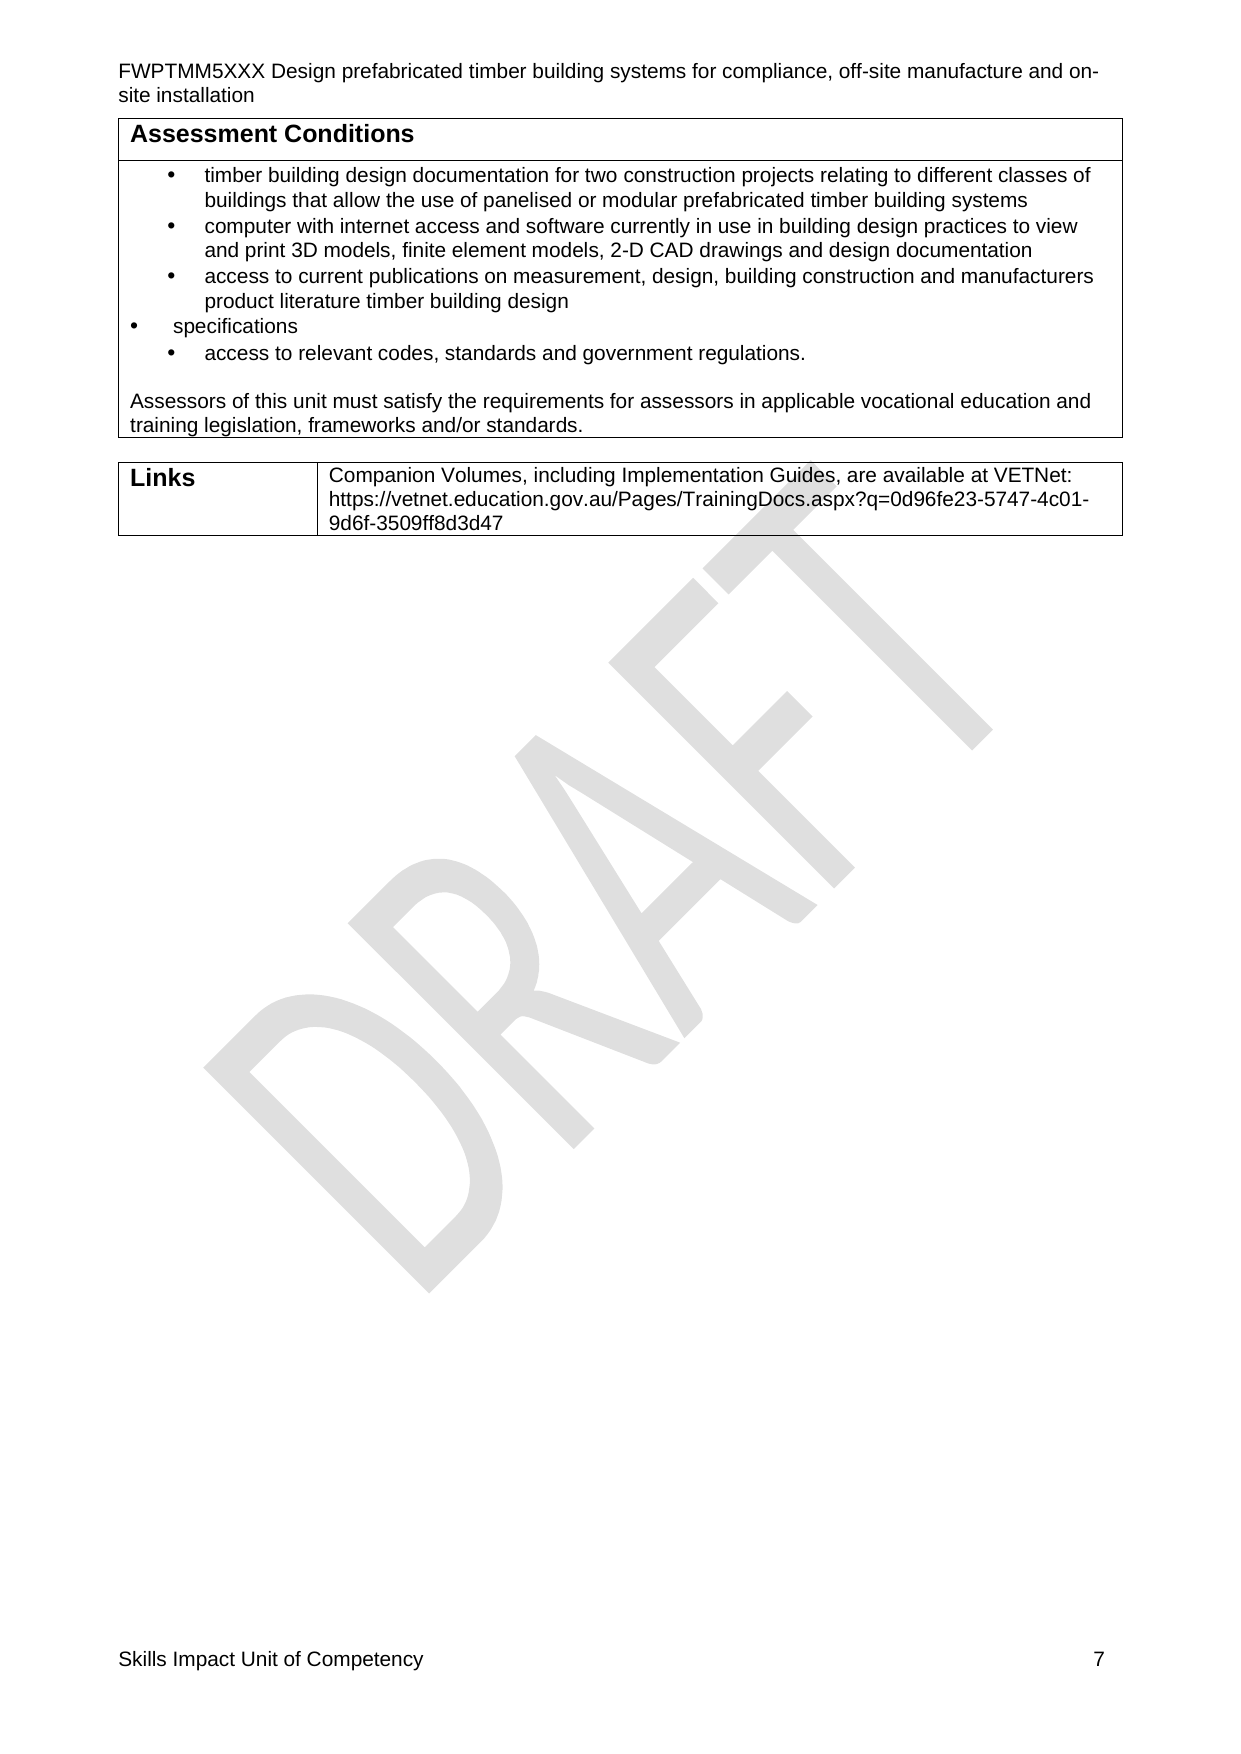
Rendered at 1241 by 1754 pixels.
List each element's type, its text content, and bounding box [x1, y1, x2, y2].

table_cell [119, 161, 1122, 437]
table_header Links [119, 463, 317, 535]
table_header Assessment Conditions [119, 119, 1122, 160]
table_header Companion Volumes, including Implementation Guides, are available at VETNet: https://vetnet.education.gov.au/Pages/TrainingDocs.aspx?q=0d96fe23-5747-4c01-9d6f-3509ff8d3d47 [318, 463, 1122, 535]
